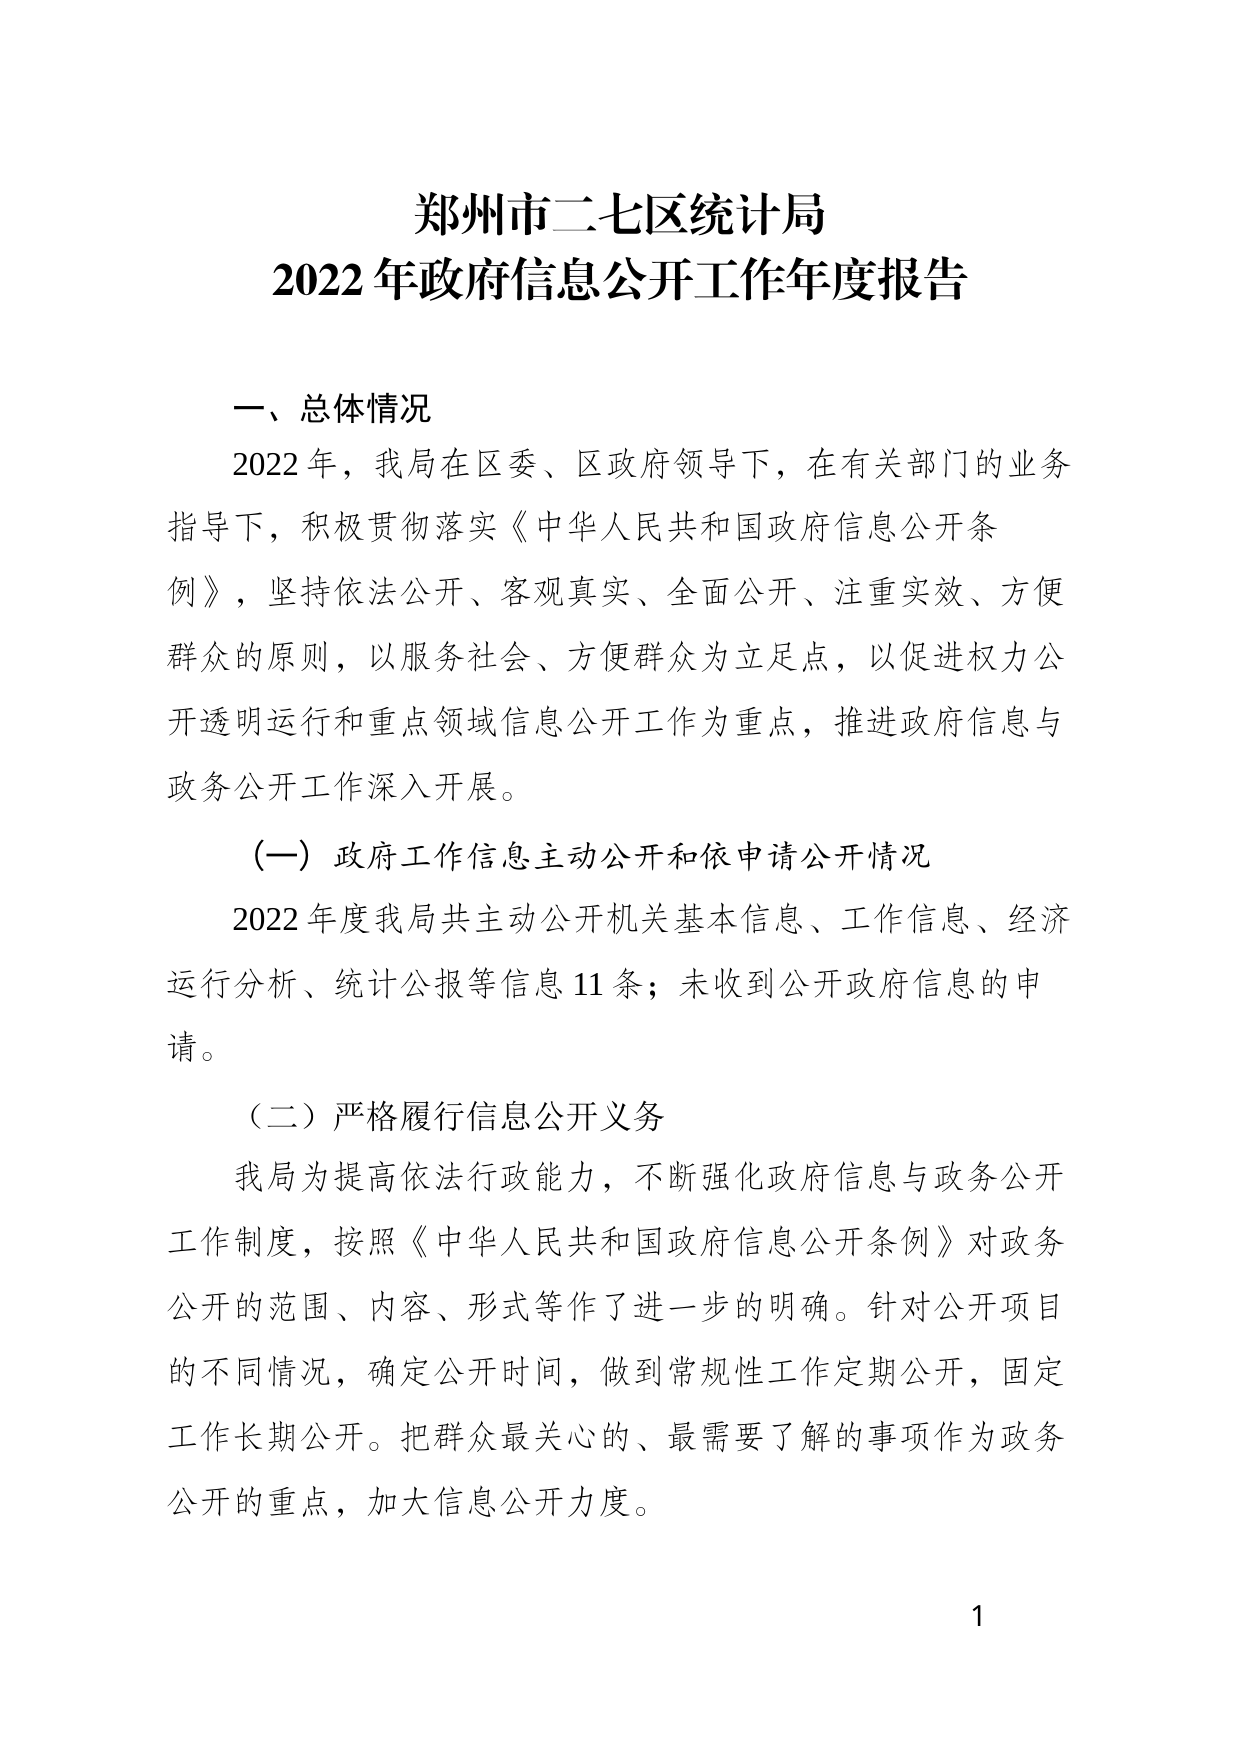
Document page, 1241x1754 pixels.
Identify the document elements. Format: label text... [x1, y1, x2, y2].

text 一、总体情况 [165, 379, 1075, 431]
list 政府工作信息主动公开和依申请公开情况 [165, 821, 1075, 886]
text 2022年，我局在区委、区政府领导下，在有关部门的业务指导下，积极贯彻落实《中华人民共和国政府信息公开条例》，坚持依法公开、客观真实、全面公开、注重实效、方便群众的原则，以服务社会、方便群众为立足点，以促进权力公开透明运行和重点领域信息公开工作为重点，推进政府信息与政务公开工作深入开展。 [165, 431, 1075, 821]
text （二）严格履行信息公开义务 [165, 1081, 1075, 1146]
text 我局为提高依法行政能力，不断强化政府信息与政务公开工作制度，按照《中华人民共和国政府信息公开条例》对政务公开的范围、内容、形式等作了进一步的明确。针对公开项目的不同情况，确定公开时间，做到常规性工作定期公开，固定工作长期公开。把群众最关心的、最需要了解的事项作为政务公开的重点，加大信息公开力度。 [165, 1146, 1075, 1536]
text 2022年政府信息公开工作年度报告 [165, 249, 1075, 314]
text 2022年度我局共主动公开机关基本信息、工作信息、经济运行分析、统计公报等信息11条；未收到公开政府信息的申请。 [165, 886, 1075, 1081]
text 郑州市二七区统计局 [165, 184, 1075, 249]
